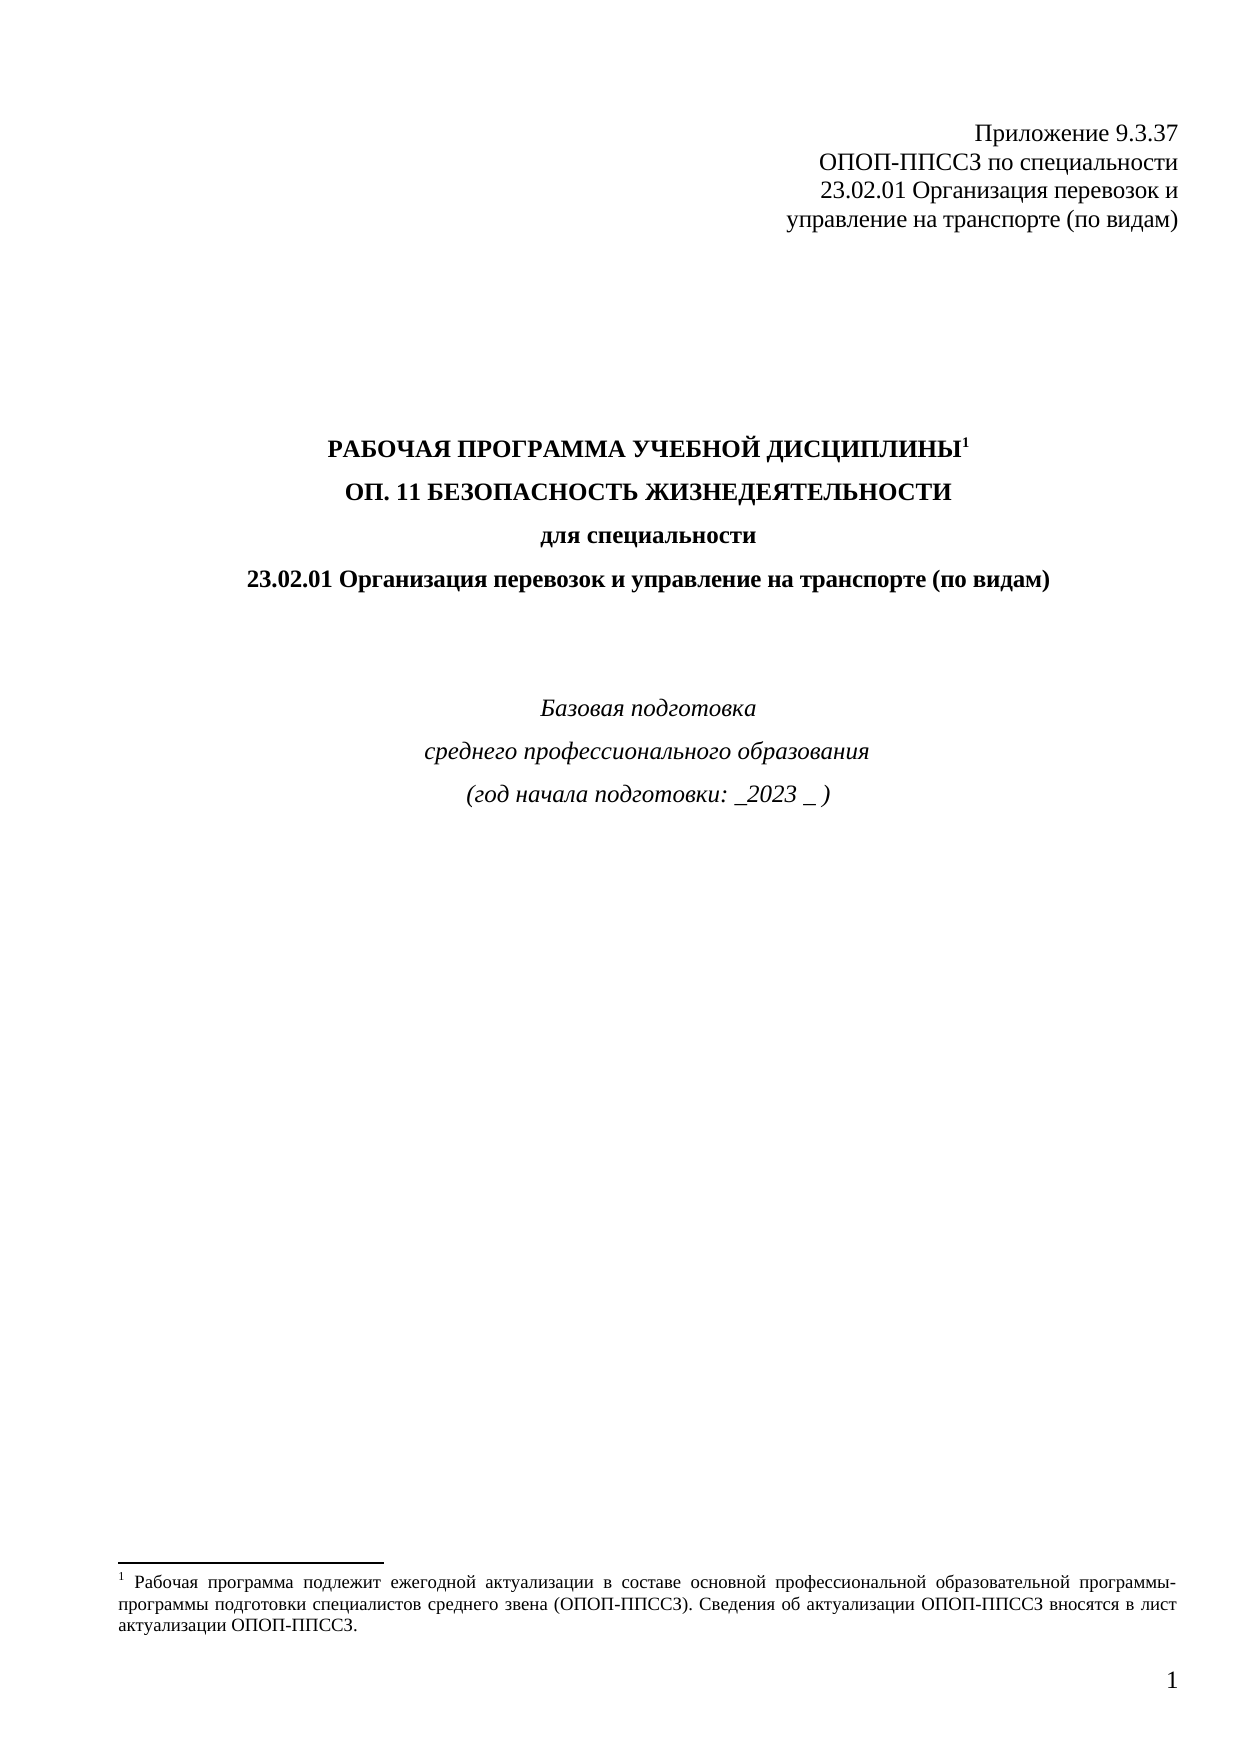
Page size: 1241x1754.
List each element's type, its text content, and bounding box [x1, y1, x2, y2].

text 23.02.01 Организация перевозок и управление на транспорте (по видам) [118, 564, 1178, 592]
text управление на транспорте (по видам) [118, 204, 1178, 233]
text (год начала подготовки: _2023 _ ) [118, 779, 1178, 808]
text среднего профессионального образования [118, 736, 1178, 765]
text для специальности [118, 521, 1178, 549]
text ОП. 11 БЕЗОПАСНОСТЬ ЖИЗНЕДЕЯТЕЛЬНОСТИ [118, 477, 1178, 506]
text Приложение 9.3.37 [118, 118, 1178, 147]
text Базовая подготовка [118, 693, 1178, 722]
text ОПОП-ППССЗ по специальности [118, 147, 1178, 176]
text 23.02.01 Организация перевозок и [118, 176, 1178, 204]
text РАБОЧАЯ ПРОГРАММА УЧЕБНОЙ ДИСЦИПЛИНЫ [118, 434, 1178, 463]
